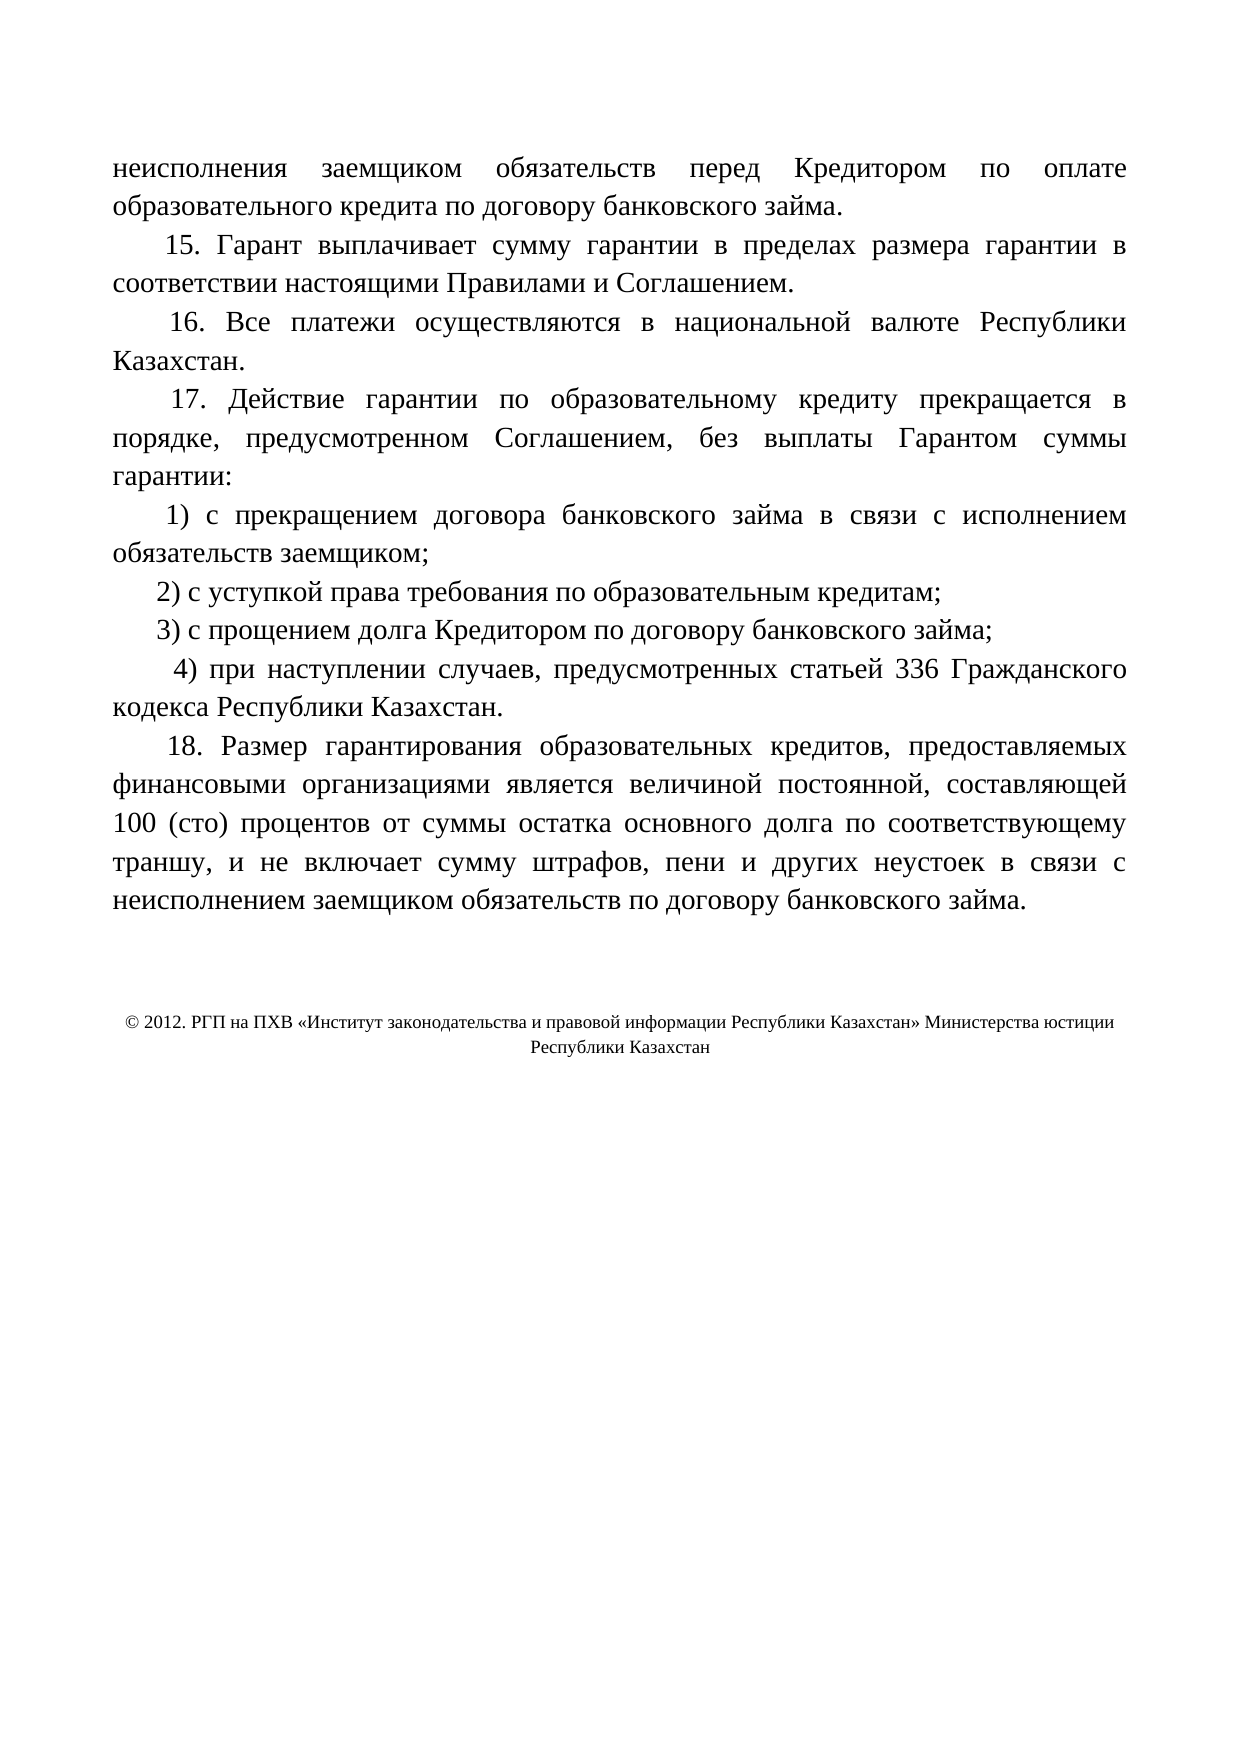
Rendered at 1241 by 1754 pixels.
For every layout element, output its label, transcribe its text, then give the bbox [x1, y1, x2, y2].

text 2) с уступкой права требования по образовательным кредитам; [112, 574, 1128, 607]
text 15. Гарант выплачивает сумму гарантии в пределах размера гарантии в соответствии настоящими Правилами и Соглашением. [112, 227, 1128, 299]
text © 2012. РГП на ПХВ «Институт законодательства и правовой информации Республики Казахстан» Министерства юстиции Республики Казахстан [112, 1011, 1128, 1058]
text 18. Размер гарантирования образовательных кредитов, предоставляемых финансовыми организациями является величиной постоянной, составляющей 100 (сто) процентов от суммы остатка основного долга по соответствующему траншу, и не включает сумму штрафов, пени и других неустоек в связи с неисполнением заемщиком обязательств по договору банковского займа. [112, 728, 1128, 916]
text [112, 150, 1128, 222]
text 16. Все платежи осуществляются в национальной валюте Республики Казахстан. [112, 304, 1128, 376]
text 1) с прекращением договора банковского займа в связи с исполнением обязательств заемщиком; [112, 497, 1128, 569]
text 4) при наступлении случаев, предусмотренных статьей 336 Гражданского кодекса Республики Казахстан. [112, 651, 1128, 723]
text 3) с прощением долга Кредитором по договору банковского займа; [112, 612, 1128, 646]
text 17. Действие гарантии по образовательному кредиту прекращается в порядке, предусмотренном Соглашением, без выплаты Гарантом суммы гарантии: [112, 381, 1128, 492]
